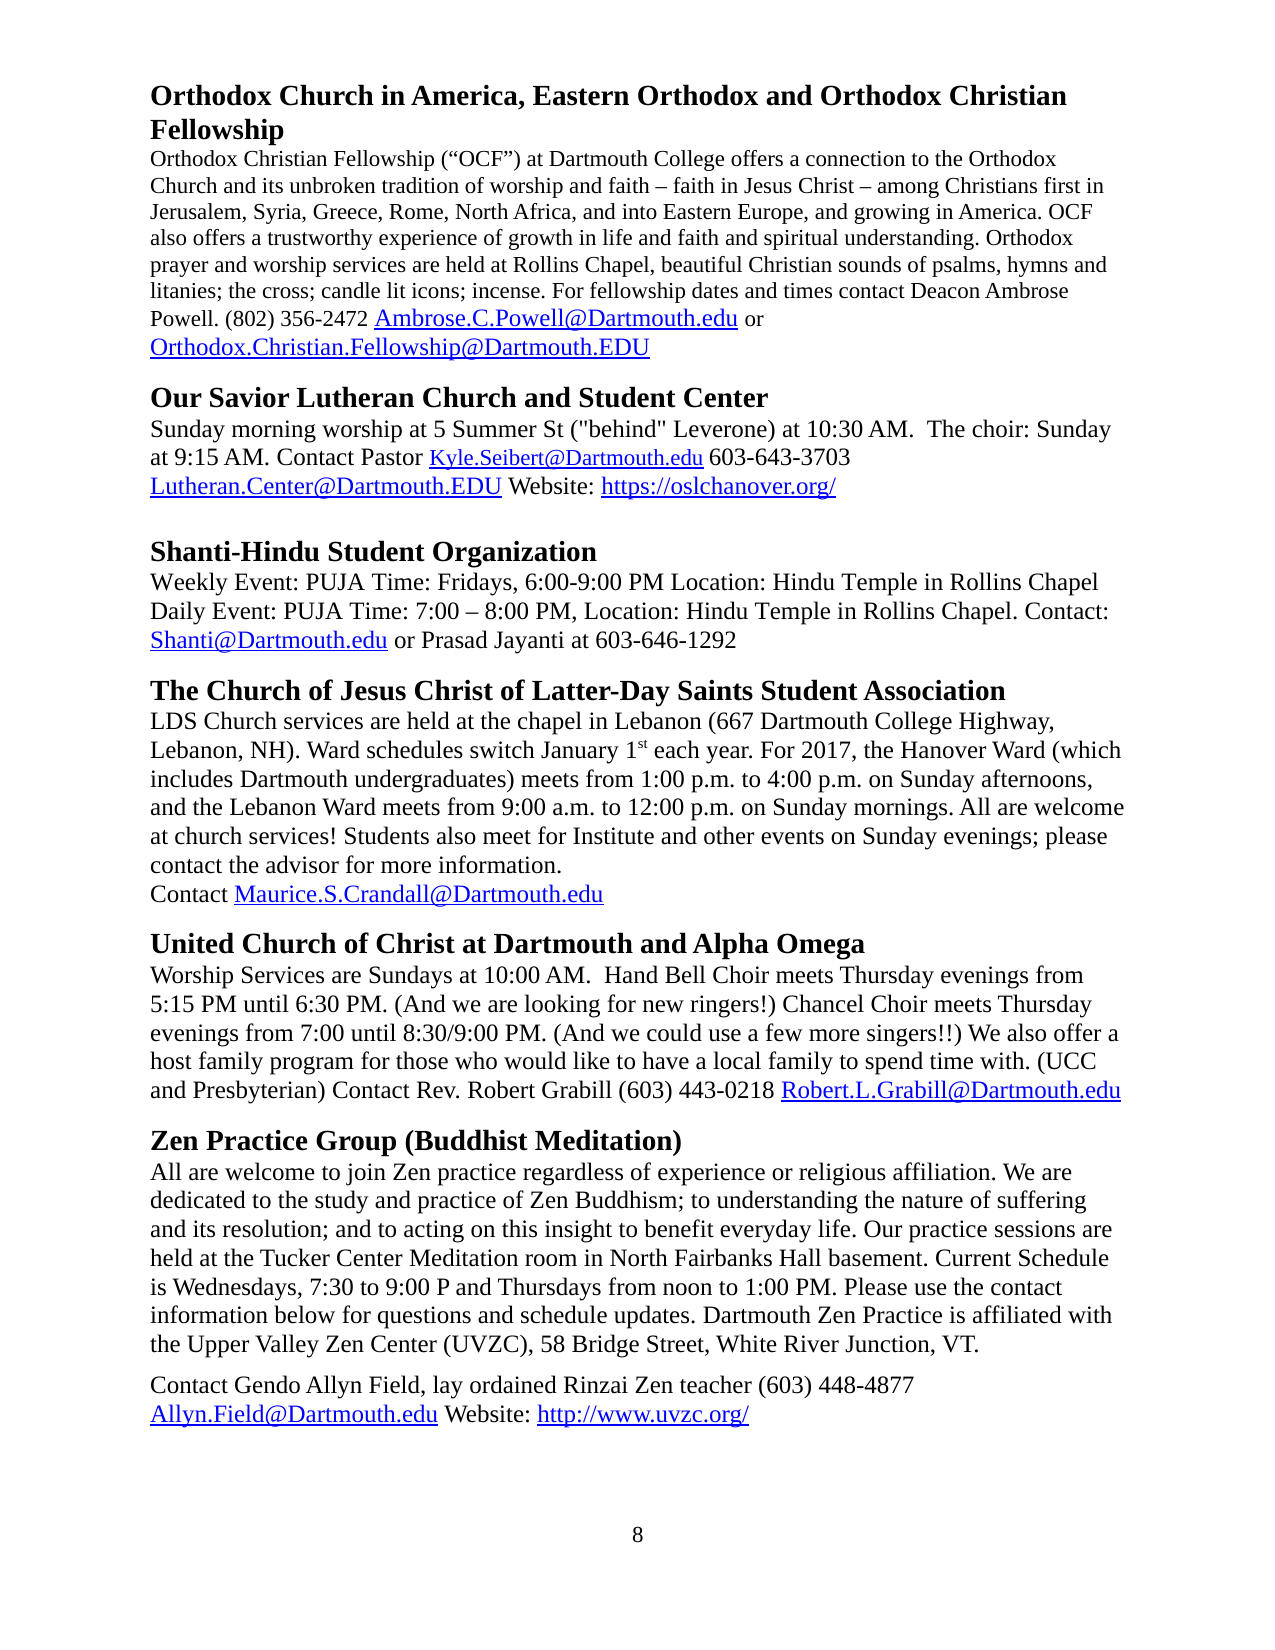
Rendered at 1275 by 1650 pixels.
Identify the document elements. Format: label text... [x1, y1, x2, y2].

text Contact Gendo Allyn Field, lay ordained Rinzai Zen teacher (603) 448-4877 Allyn.Field@Dartmouth.edu Website: http://www.uvzc.org/ [150, 1370, 1125, 1428]
text All are welcome to join Zen practice regardless of experience or religious affiliation. We are dedicated to the study and practice of Zen Buddhism; to understanding the nature of suffering and its resolution; and to acting on this insight to benefit everyday life. Our practice sessions are held at the Tucker Center Meditation room in North Fairbanks Hall basement. Current Schedule is Wednesdays, 7:30 to 9:00 P and Thursdays from noon to 1:00 PM. Please use the contact information below for questions and schedule updates. Dartmouth Zen Practice is affiliated with the Upper Valley Zen Center (UVZC), 58 Bridge Street, White River Junction, VT. [150, 1157, 1125, 1358]
text Worship Services are Sundays at 10:00 AM. Hand Bell Choir meets Thursday evenings from 5:15 PM until 6:30 PM. (And we are looking for new ringers!) Chancel Choir meets Thursday evenings from 7:00 until 8:30/9:00 PM. (And we could use a few more singers!!) We also offer a host family program for those who would like to have a local family to spend time with. (UCC and Presbyterian) Contact Rev. Robert Grabill (603) 443-0218 Robert.L.Grabill@Dartmouth.edu [150, 960, 1125, 1104]
text LDS Church services are held at the chapel in Lebanon (667 Dartmouth College Highway, Lebanon, NH). Ward schedules switch January 1st each year. For 2017, the Hanover Ward (which includes Dartmouth undergraduates) meets from 1:00 p.m. to 4:00 p.m. on Sunday afternoons, and the Lebanon Ward meets from 9:00 a.m. to 12:00 p.m. on Sunday mornings. All are welcome at church services! Students also meet for Institute and other events on Sunday evenings; please contact the advisor for more information. [150, 706, 1125, 879]
text Orthodox Christian Fellowship (“OCF”) at Dartmouth College offers a connection to the Orthodox Church and its unbroken tradition of worship and faith – faith in Jesus Christ – among Christians first in Jerusalem, Syria, Greece, Rome, North Africa, and into Eastern Europe, and growing in America. OCF also offers a trustworthy experience of growth in life and faith and spiritual understanding. Orthodox prayer and worship services are held at Rollins Chapel, beautiful Christian sounds of psalms, hymns and litanies; the cross; candle lit icons; incense. For fellowship dates and times contact Deacon Ambrose Powell. (802) 356-2472 Ambrose.C.Powell@Dartmouth.edu or Orthodox.Christian.Fellowship@Dartmouth.EDU [150, 145, 1125, 361]
text Sunday morning worship at 5 Summer St ("behind" Leverone) at 10:30 AM. The choir: Sunday at 9:15 AM. Contact Pastor Kyle.Seibert@Dartmouth.edu 603-643-3703 [150, 414, 1125, 471]
text Zen Practice Group (Buddhist Meditation) [150, 1123, 1125, 1157]
text Orthodox Church in America, Eastern Orthodox and Orthodox Christian Fellowship [150, 78, 1125, 145]
text Weekly Event: PUJA Time: Fridays, 6:00-9:00 PM Location: Hindu Temple in Rollins Chapel [150, 567, 1125, 596]
text Lutheran.Center@Dartmouth.EDU Website: https://oslchanover.org/ [150, 471, 1125, 500]
text United Church of Christ at Dartmouth and Alpha Omega [150, 927, 1125, 960]
text The Church of Jesus Christ of Latter-Day Saints Student Association [150, 673, 1125, 706]
text Our Savior Lutheran Church and Student Center [150, 380, 1125, 414]
text Shanti-Hindu Student Organization [150, 534, 1125, 567]
text Daily Event: PUJA Time: 7:00 – 8:00 PM, Location: Hindu Temple in Rollins Chapel. Contact: Shanti@Dartmouth.edu or Prasad Jayanti at 603-646-1292 [150, 596, 1125, 653]
text Contact Maurice.S.Crandall@Dartmouth.edu [150, 879, 1125, 907]
